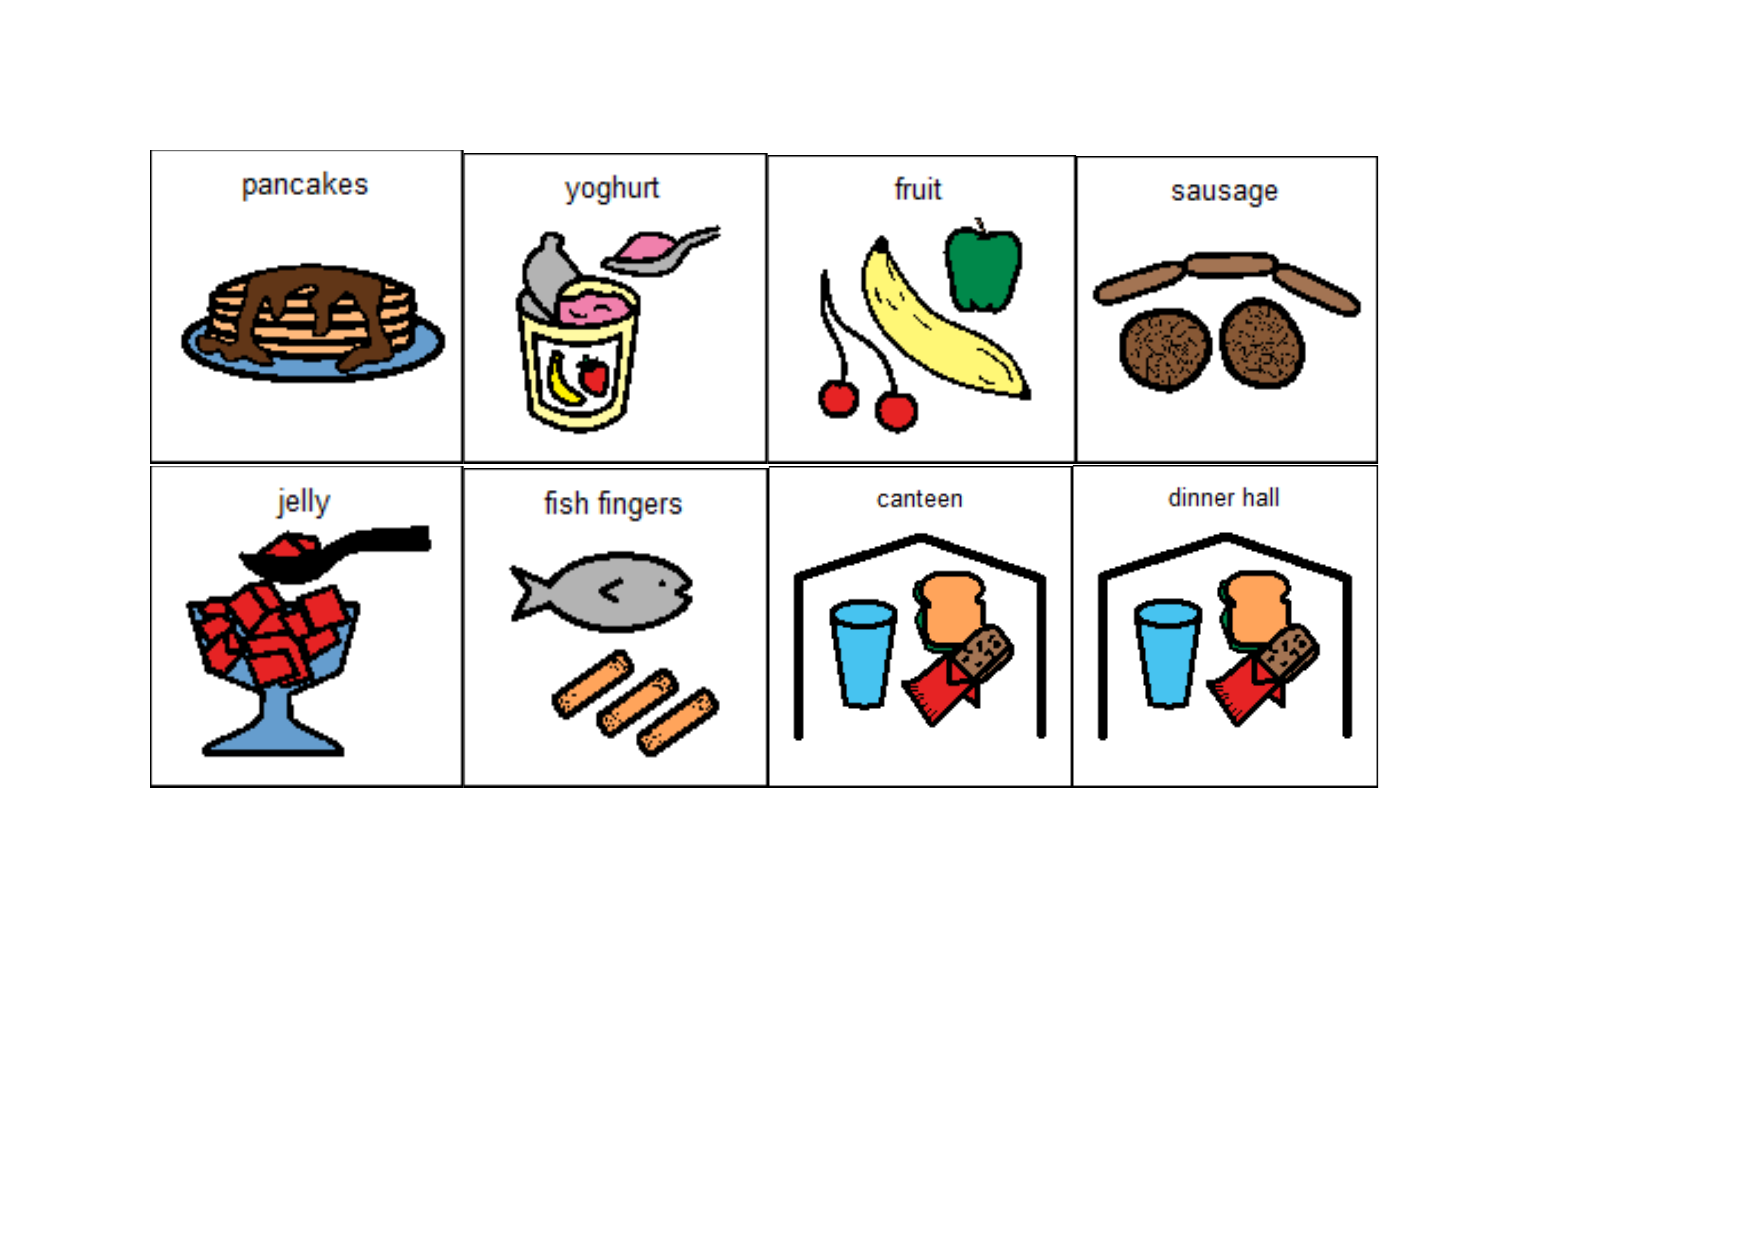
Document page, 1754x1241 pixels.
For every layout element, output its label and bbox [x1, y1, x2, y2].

picture [150, 465, 1379, 788]
picture [150, 150, 1379, 464]
